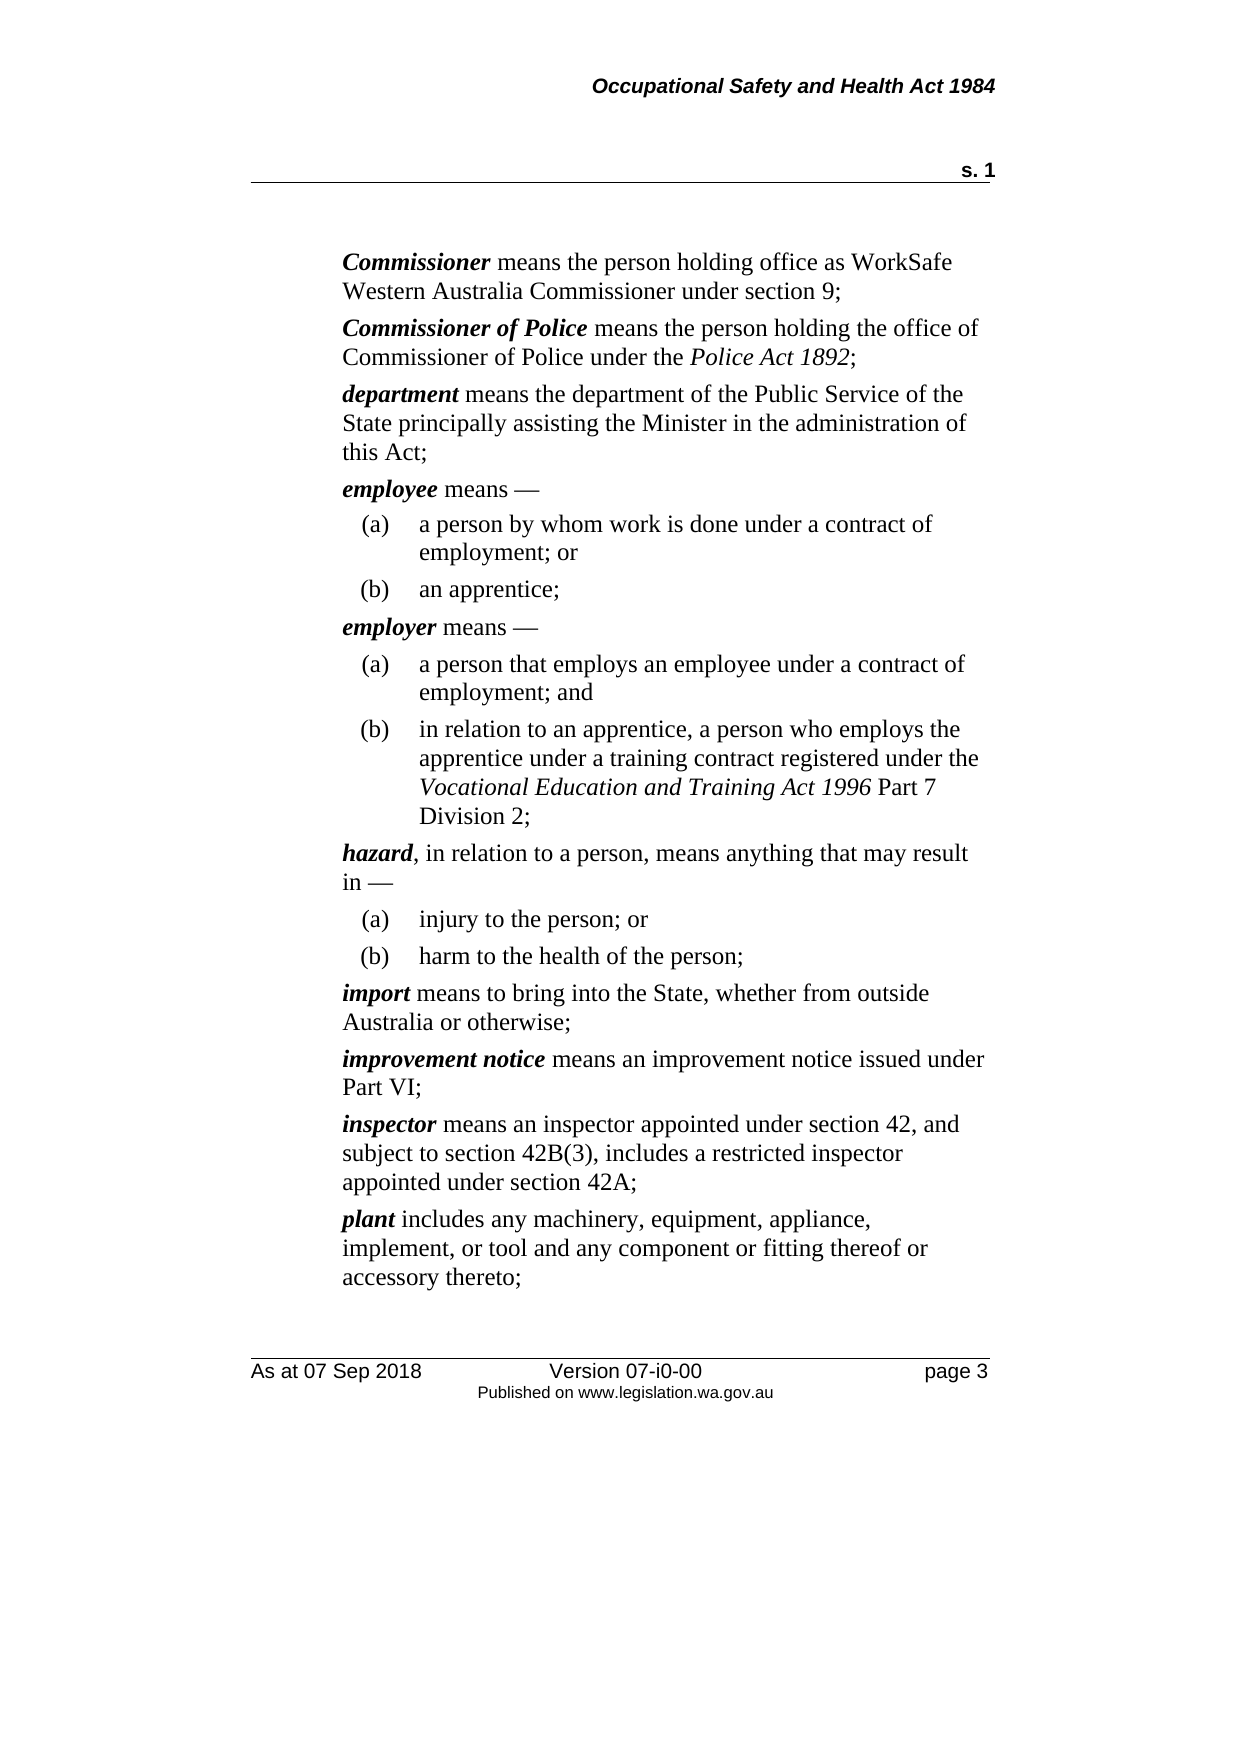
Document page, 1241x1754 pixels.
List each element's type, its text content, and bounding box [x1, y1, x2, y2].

text hazard, in relation to a person, means anything that may result in — [251, 838, 990, 895]
text (b) in relation to an apprentice, a person who employs the apprentice under a training contract registered under the Vocational Education and Training Act 1996 Part 7 Division 2; [251, 714, 990, 829]
text inspector means an inspector appointed under section 42, and subject to section 42B(3), includes a restricted inspector appointed under section 42A; [251, 1109, 990, 1196]
text (a) a person by whom work is done under a contract of employment; or [251, 509, 990, 566]
text employee means — [251, 474, 990, 502]
text employer means — [251, 612, 990, 640]
text Commissioner of Police means the person holding the office of Commissioner of Police under the Police Act 1892; [251, 313, 990, 371]
text import means to bring into the State, whether from outside or otherwise; [251, 978, 990, 1035]
text (a) injury to the person; or [251, 904, 990, 932]
text plant includes any machinery, equipment, appliance, implement, or tool and any component or fitting thereof or accessory thereto; [251, 1204, 990, 1290]
text Commissioner means the person holding office as WorkSafe Western Australia Commissioner under section 9; [251, 247, 990, 305]
text improvement notice means an improvement notice issued under Part VI; [251, 1044, 990, 1101]
text (a) a person that employs an employee under a contract of employment; and [251, 649, 990, 706]
text (b) harm to the health of the person; [251, 941, 990, 969]
text department means the department of the Public Service of the State principally assisting the Minister in the administration of this Act; [251, 379, 990, 465]
text (b) an apprentice; [251, 574, 990, 603]
